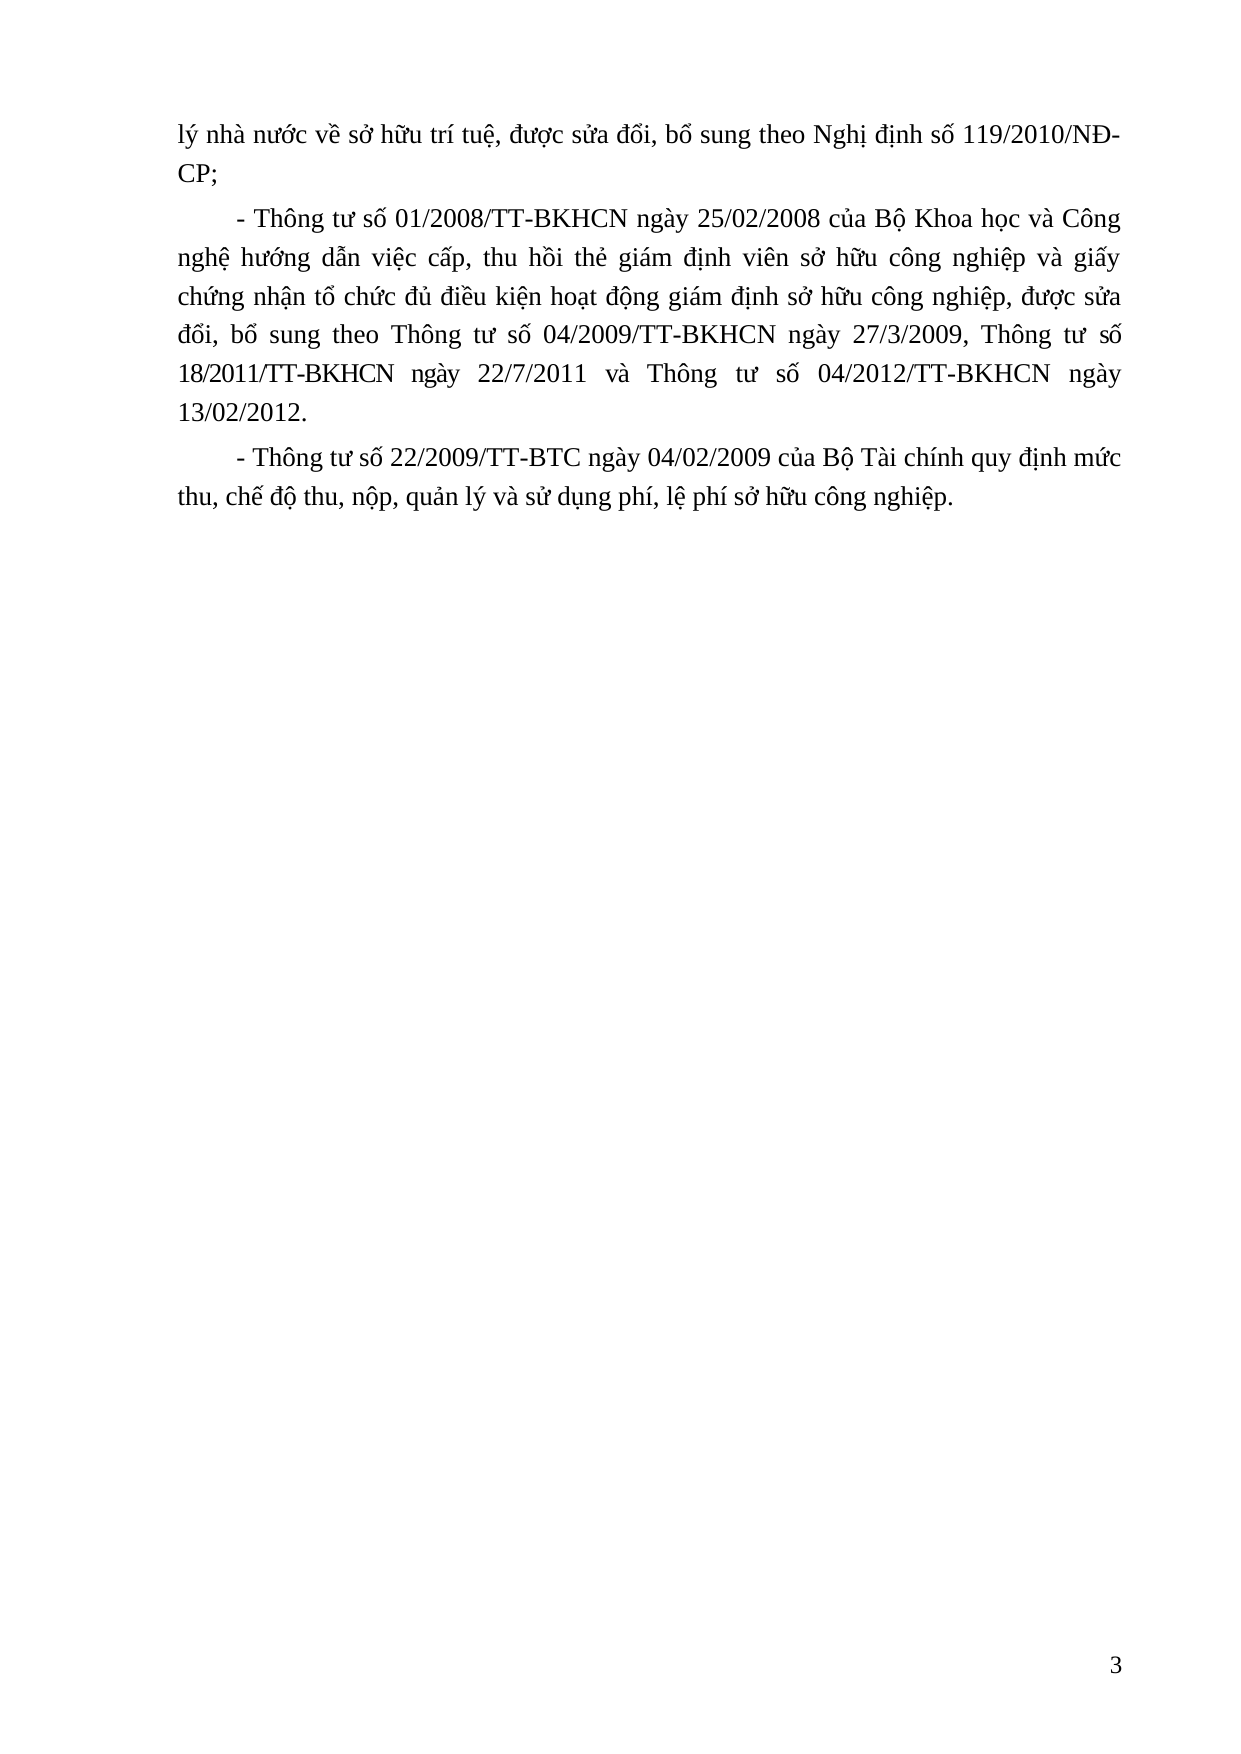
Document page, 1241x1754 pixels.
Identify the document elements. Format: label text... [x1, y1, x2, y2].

text - Thông tư số 22/2009/TT-BTC ngày 04/02/2009 của Bộ Tài chính quy định mức thu, chế độ thu, nộp, quản lý và sử dụng phí, lệ phí sở hữu công nghiệp. [177, 441, 1122, 511]
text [177, 118, 1122, 188]
text - Thông tư số 01/2008/TT-BKHCN ngày 25/02/2008 của Bộ Khoa học và Công nghệ hướng dẫn việc cấp, thu hồi thẻ giám định viên sở hữu công nghiệp và giấy chứng nhận tổ chức đủ điều kiện hoạt động giám định sở hữu công nghiệp, được sửa đổi, bổ sung theo Thông tư số 04/2009/TT-BKHCN ngày 27/3/2009, Thông tư số 18/2011/TT-BKHCN ngày 22/7/2011 và Thông tư số 04/2012/TT-BKHCN ngày 13/02/2012. [177, 202, 1122, 427]
